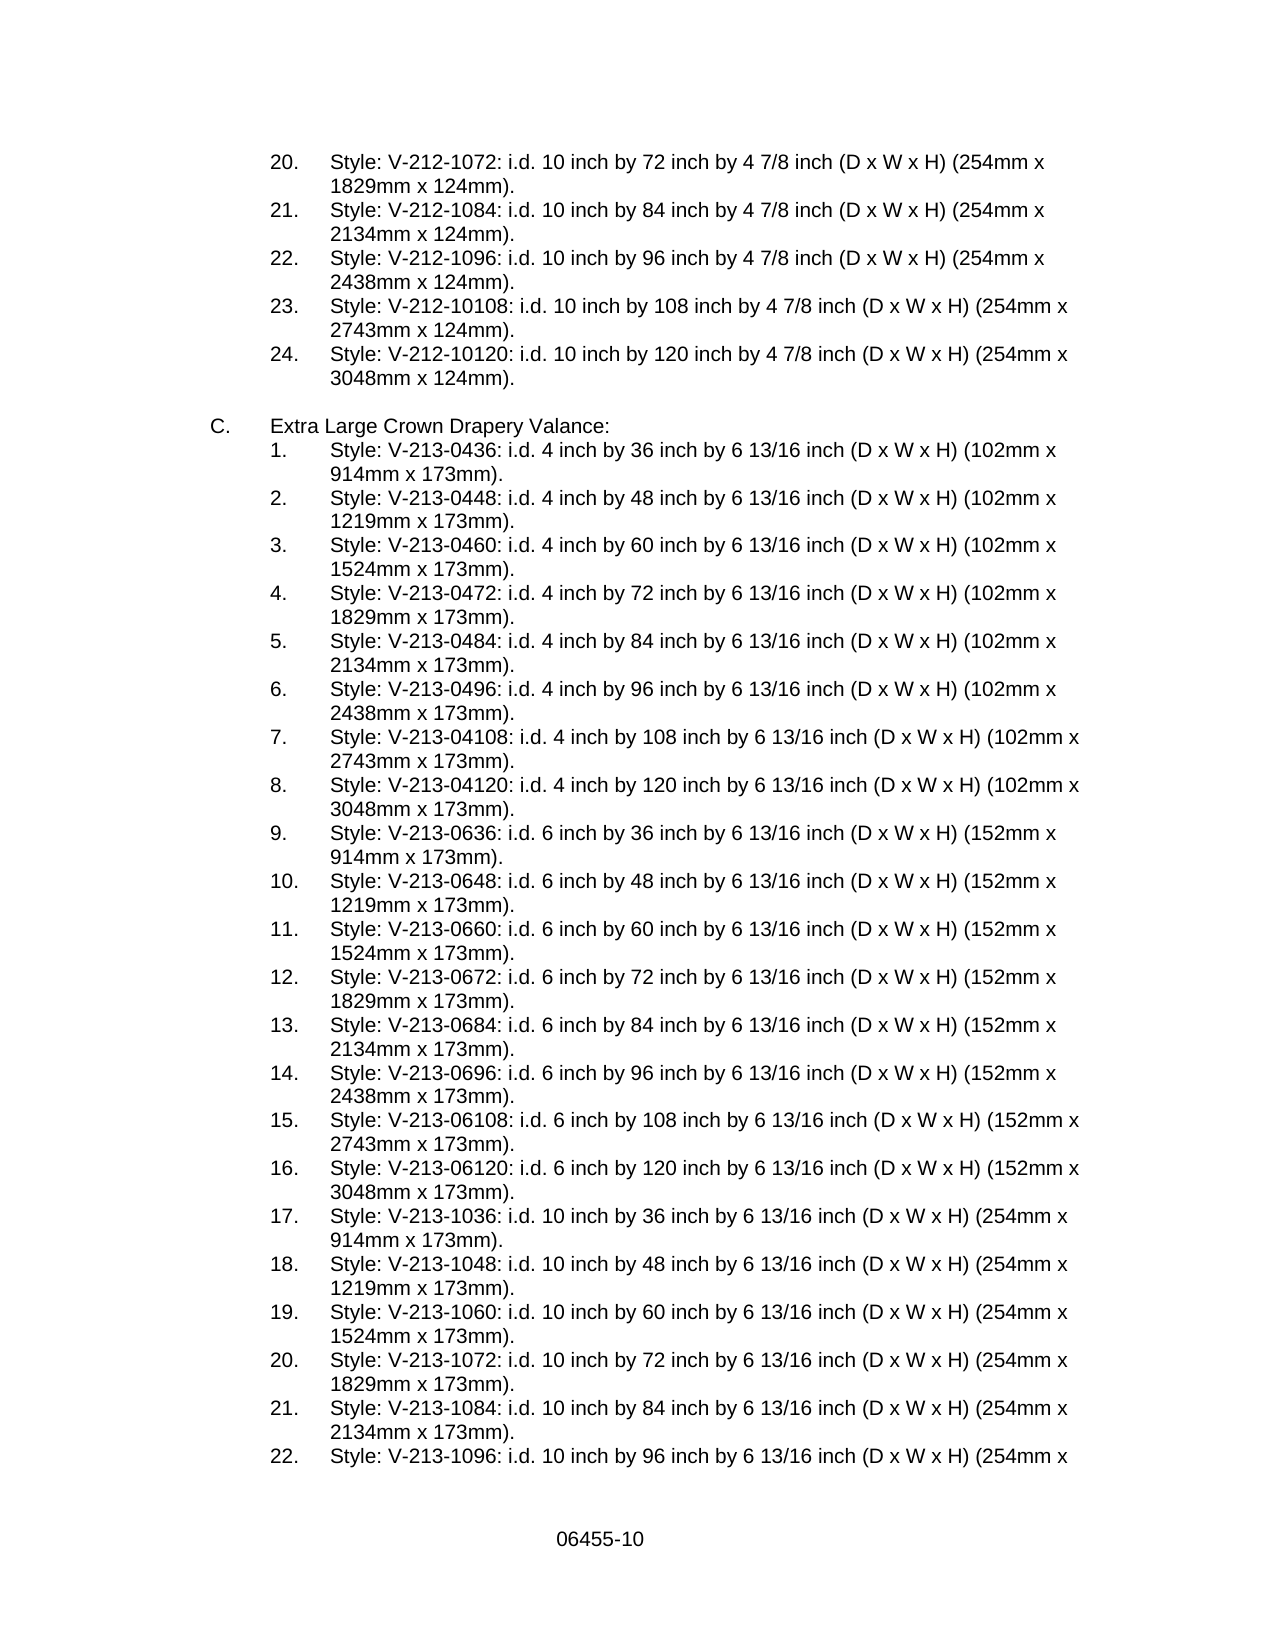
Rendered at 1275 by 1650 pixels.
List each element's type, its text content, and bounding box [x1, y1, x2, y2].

text Style: V-213-1072: i.d. 10 inch by by 6 13/16 inch (D x W x H) (254mm x 1829mm x 173mm). [270, 1348, 1125, 1396]
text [270, 1444, 1125, 1468]
text Style: V-212-10108: i.d. by by 4 7/8 inch (D x W x H) (254mm x 2743mm x 124mm). [270, 294, 1125, 342]
text Style: V-213-04120: i.d. 4 inch by by 6 13/16 inch (D x W x H) (102mm x 3048mm x 173mm). [270, 773, 1125, 821]
text Style: V-212-1096: i.d. 10 inch by by 4 7/8 inch (D x W x H) (254mm x 2438mm x 124mm). [270, 246, 1125, 294]
text Style: V-213-06120: i.d. 6 inch by by 6 13/16 inch (D x W x H) (152mm x 3048mm x 173mm). [270, 1156, 1125, 1204]
text Style: V-212-1084: i.d. by by 4 7/8 inch (D x W x H) (254mm x 2134mm x 124mm). [270, 198, 1125, 246]
text Style: V-213-06108: i.d. by by 6 13/16 inch (D x W x H) (152mm x 2743mm x 173mm). [270, 1108, 1125, 1156]
text Style: V-213-1084: i.d. by by 6 13/16 inch (D x W x H) (254mm x 2134mm x 173mm). [270, 1396, 1125, 1444]
text Style: V-213-1048: i.d. 10 inch by by 6 13/16 inch (D x W x H) (254mm x 1219mm x 173mm). [270, 1252, 1125, 1300]
text Style: V-213-0660: i.d. by by 6 13/16 inch (D x W x H) (152mm x 1524mm x 173mm). [270, 917, 1125, 964]
text Style: V-213-04108: i.d. by by 6 13/16 inch (D x W x H) (102mm x 2743mm x 173mm). [270, 725, 1125, 773]
text Style: V-213-0648: i.d. 6 inch by by 6 13/16 inch (D x W x H) (152mm x 1219mm x 173mm). [270, 869, 1125, 917]
text Style: V-212-1072: i.d. 10 inch by by 4 7/8 inch (D x W x H) (254mm x 1829mm x 124mm). [270, 150, 1125, 198]
text Style: V-213-0484: i.d. by by 6 13/16 inch (D x W x H) (102mm x 2134mm x 173mm). [270, 629, 1125, 677]
text Style: V-213-0436: i.d. by by 6 13/16 inch (D x W x H) (102mm x 914mm x 173mm). [270, 437, 1125, 485]
text Style: V-213-0672: i.d. 6 inch by by 6 13/16 inch (D x W x H) (152mm x 1829mm x 173mm). [270, 964, 1125, 1012]
text Style: V-212-10120: i.d. 10 inch by by 4 7/8 inch (D x W x H) (254mm x 3048mm x 124mm). [270, 342, 1125, 389]
text Style: V-213-0696: i.d. 6 inch by by 6 13/16 inch (D x W x H) (152mm x 2438mm x 173mm). [270, 1060, 1125, 1108]
text Style: V-213-0636: i.d. by by 6 13/16 inch (D x W x H) (152mm x 914mm x 173mm). [270, 821, 1125, 869]
text Style: V-213-1060: i.d. by by 6 13/16 inch (D x W x H) (254mm x 1524mm x 173mm). [270, 1300, 1125, 1348]
text Extra Large Crown Drapery Valance: [210, 413, 1125, 437]
text Style: V-213-1036: i.d. by by 6 13/16 inch (D x W x H) (254mm x 914mm x 173mm). [270, 1204, 1125, 1252]
text Style: V-213-0460: i.d. by by 6 13/16 inch (D x W x H) (102mm x 1524mm x 173mm). [270, 533, 1125, 581]
text Style: V-213-0448: i.d. 4 inch by by 6 13/16 inch (D x W x H) (102mm x 1219mm x 173mm). [270, 485, 1125, 533]
text Style: V-213-0496: i.d. 4 inch by by 6 13/16 inch (D x W x H) (102mm x 2438mm x 173mm). [270, 677, 1125, 725]
text Style: V-213-0472: i.d. 4 inch by by 6 13/16 inch (D x W x H) (102mm x 1829mm x 173mm). [270, 581, 1125, 629]
text Style: V-213-0684: i.d. by by 6 13/16 inch (D x W x H) (152mm x 2134mm x 173mm). [270, 1012, 1125, 1060]
